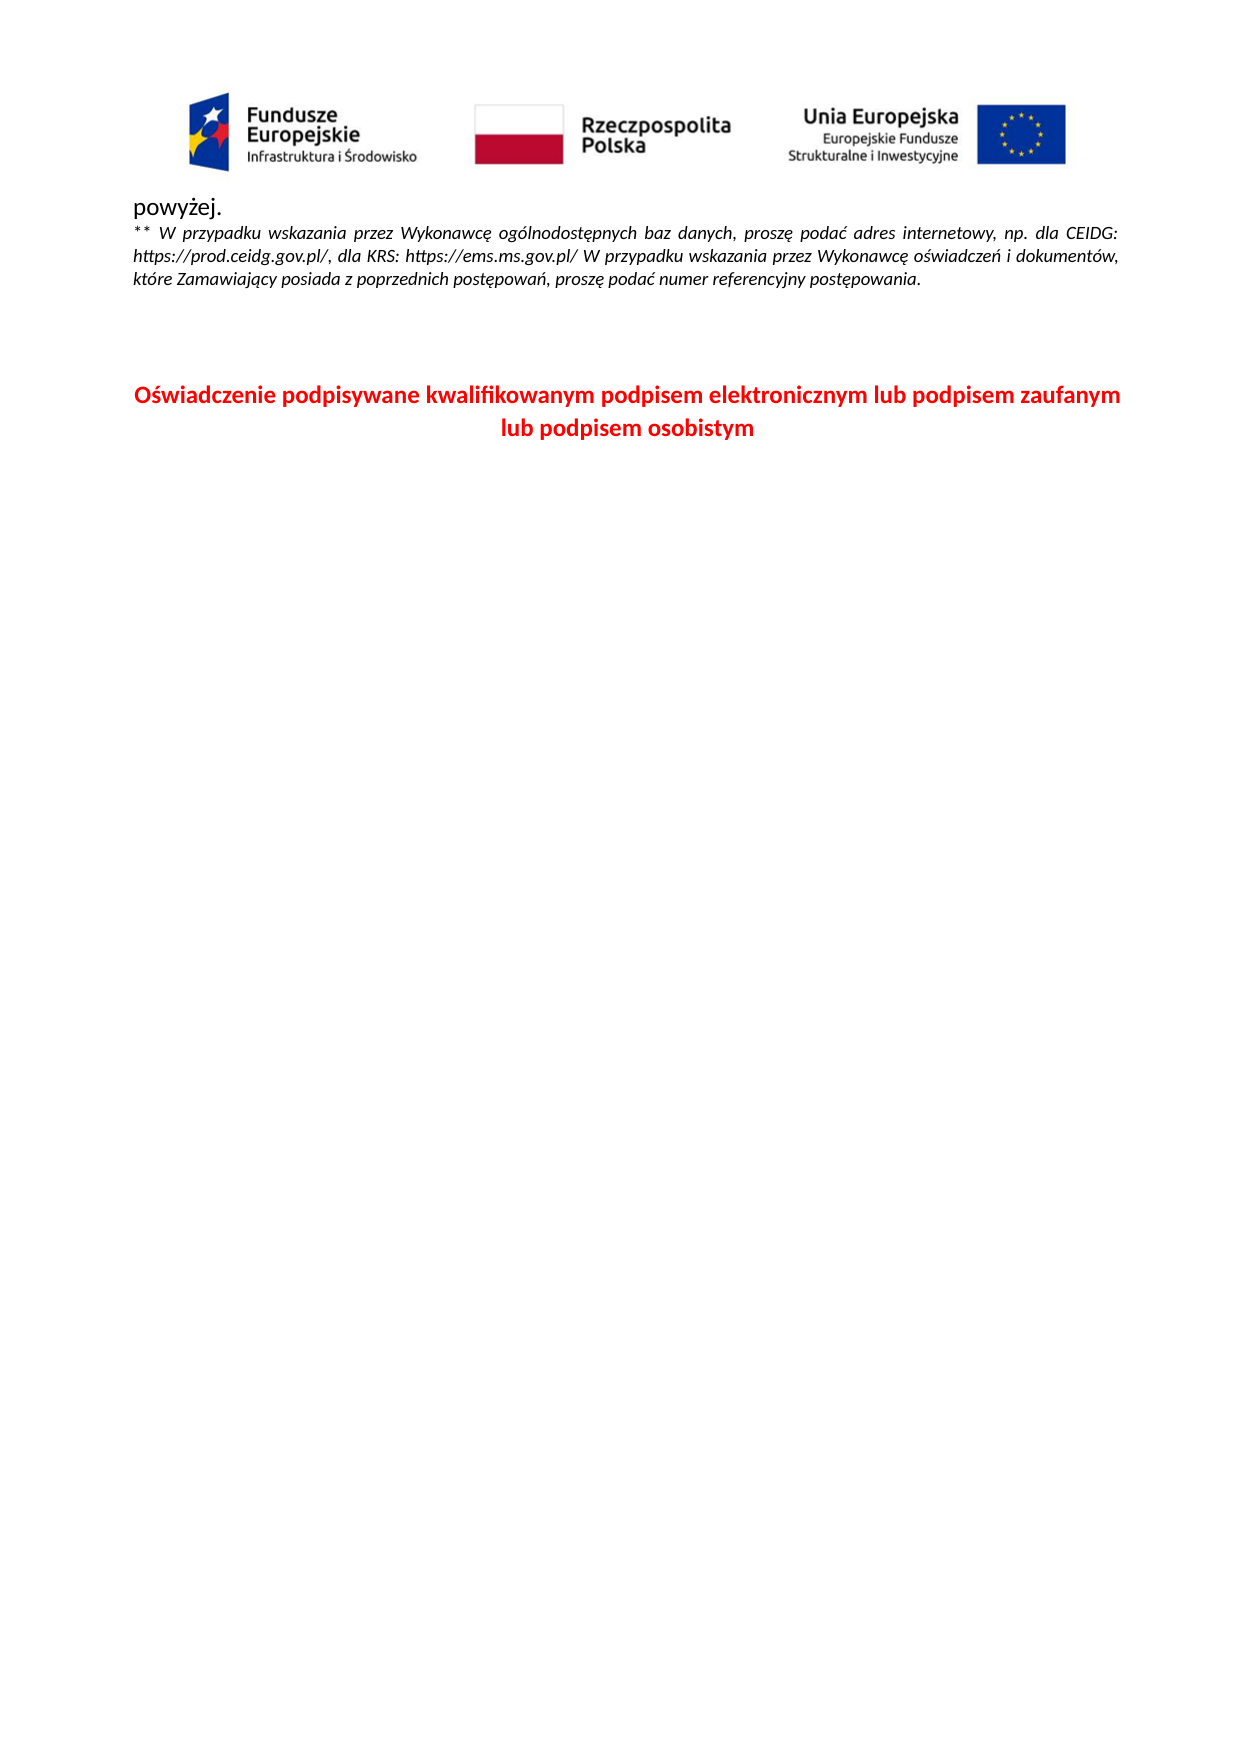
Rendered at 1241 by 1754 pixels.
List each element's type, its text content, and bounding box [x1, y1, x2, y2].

text Oświadczenie podpisywane kwalifikowanym podpisem elektronicznym lub podpisem zaufanym lub podpisem osobistym [133, 379, 1122, 442]
text ** W przypadku wskazania przez Wykonawcę ogólnodostępnych baz danych, proszę podać adres internetowy, np. dla CEIDG: https://prod.ceidg.gov.pl/, dla KRS: https://ems.ms.gov.pl/ W przypadku wskazania przez Wykonawcę oświadczeń i dokumentów, które Zamawiający posiada z poprzednich postępowań, proszę podać numer referencyjny postępowania. [133, 221, 1122, 290]
picture [170, 73, 1085, 191]
text Jednocześnie potwierdzam prawidłowość oraz aktualność środków dowodowych wymienionych powyżej. [133, 191, 1122, 221]
